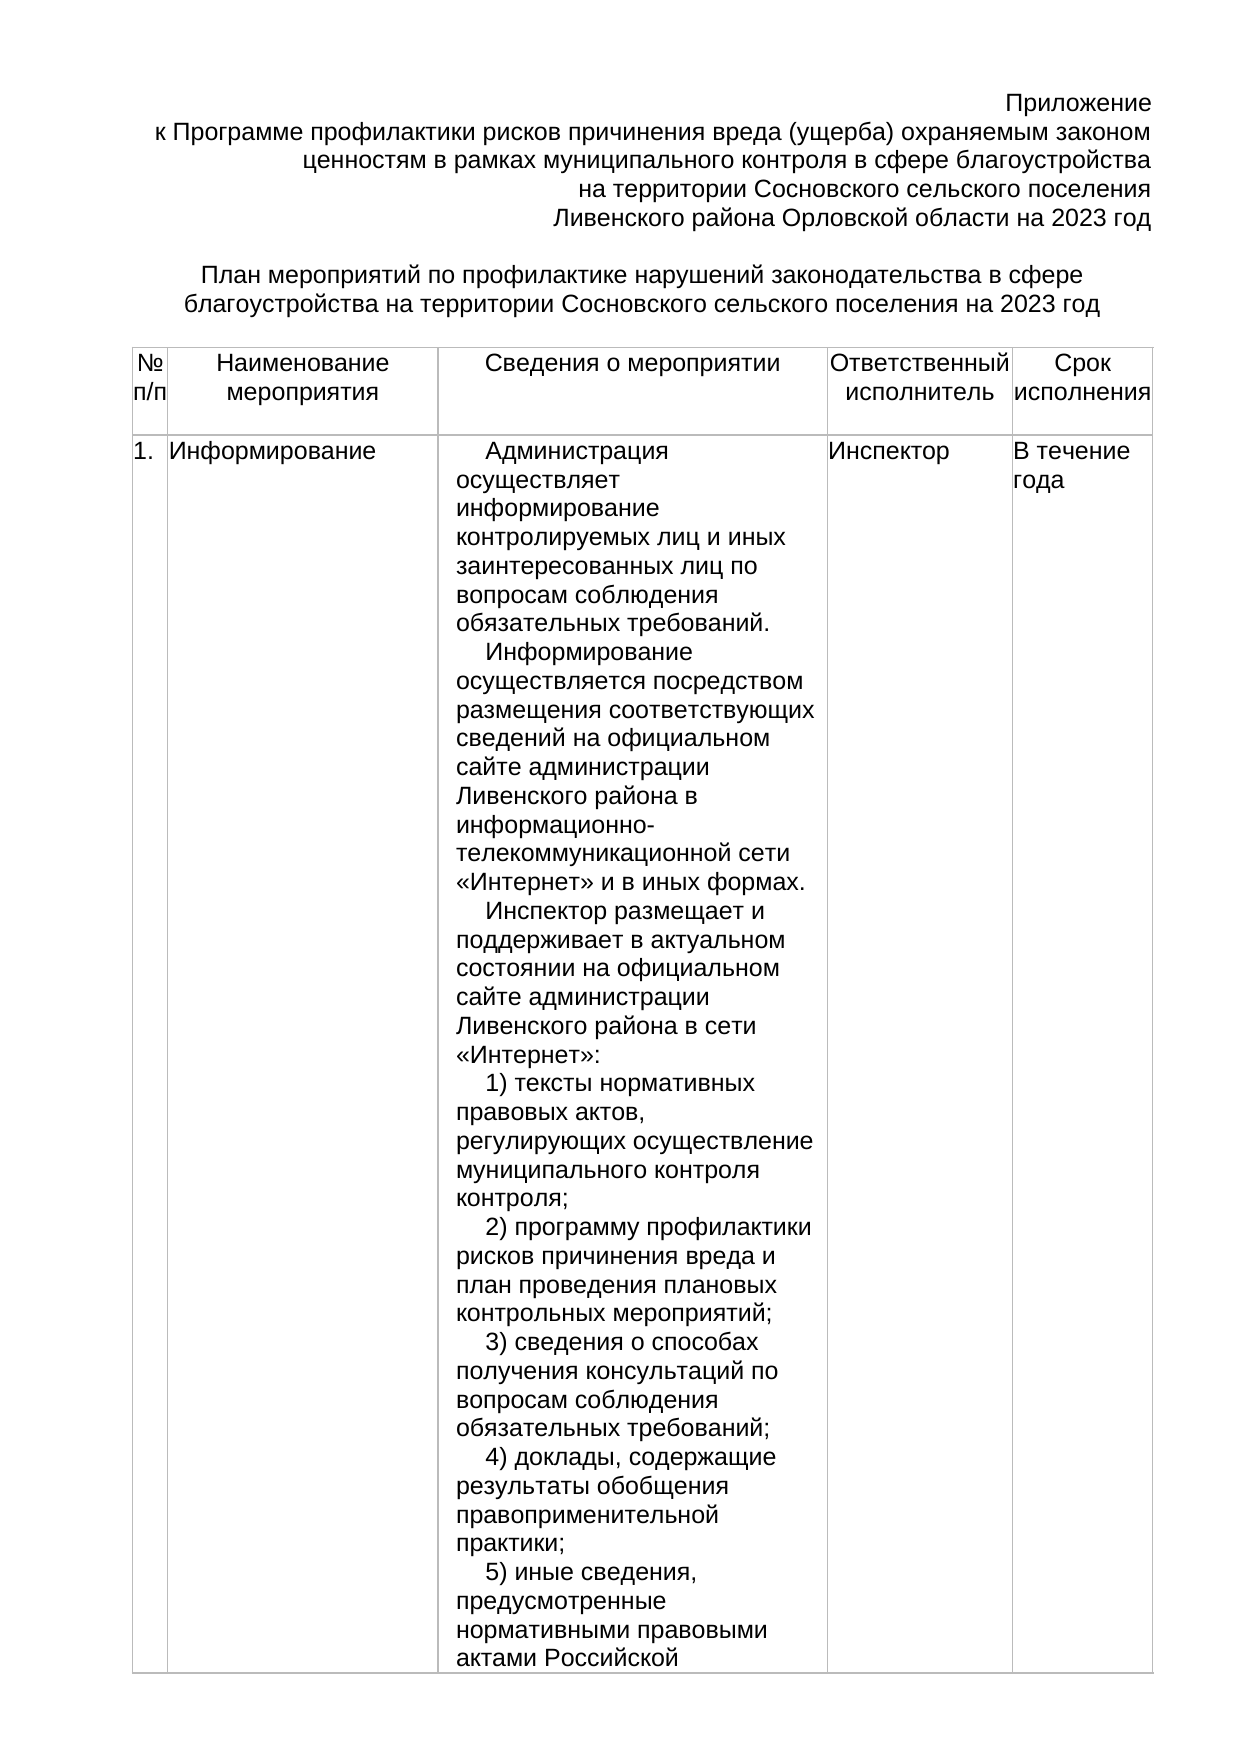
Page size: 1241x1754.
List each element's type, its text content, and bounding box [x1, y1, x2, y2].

text План мероприятий по профилактике нарушений законодательства в сфере благоустройства на территории Сосновского сельского поселения на 2023 год [133, 260, 1152, 318]
table_cell Инспектор [828, 436, 1012, 1672]
table_header Срок исполнения [1013, 348, 1152, 434]
table_header Наименование мероприятия [168, 348, 437, 434]
text Приложение [133, 88, 1152, 117]
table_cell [439, 436, 827, 1672]
text Ливенского района Орловской области на 2023 год [133, 203, 1152, 232]
table_header № п/п [133, 348, 167, 434]
table_cell 1. [133, 436, 167, 1672]
table_header Ответственный исполнитель [828, 348, 1012, 434]
table_cell Информирование [168, 436, 437, 1672]
table_cell В течение года [1013, 436, 1152, 1672]
table_header Сведения о мероприятии [439, 348, 827, 434]
text на территории Сосновского сельского поселения [133, 174, 1152, 203]
text к Программе профилактики рисков причинения вреда (ущерба) охраняемым законом ценностям в рамках муниципального контроля в сфере благоустройства [133, 117, 1152, 174]
